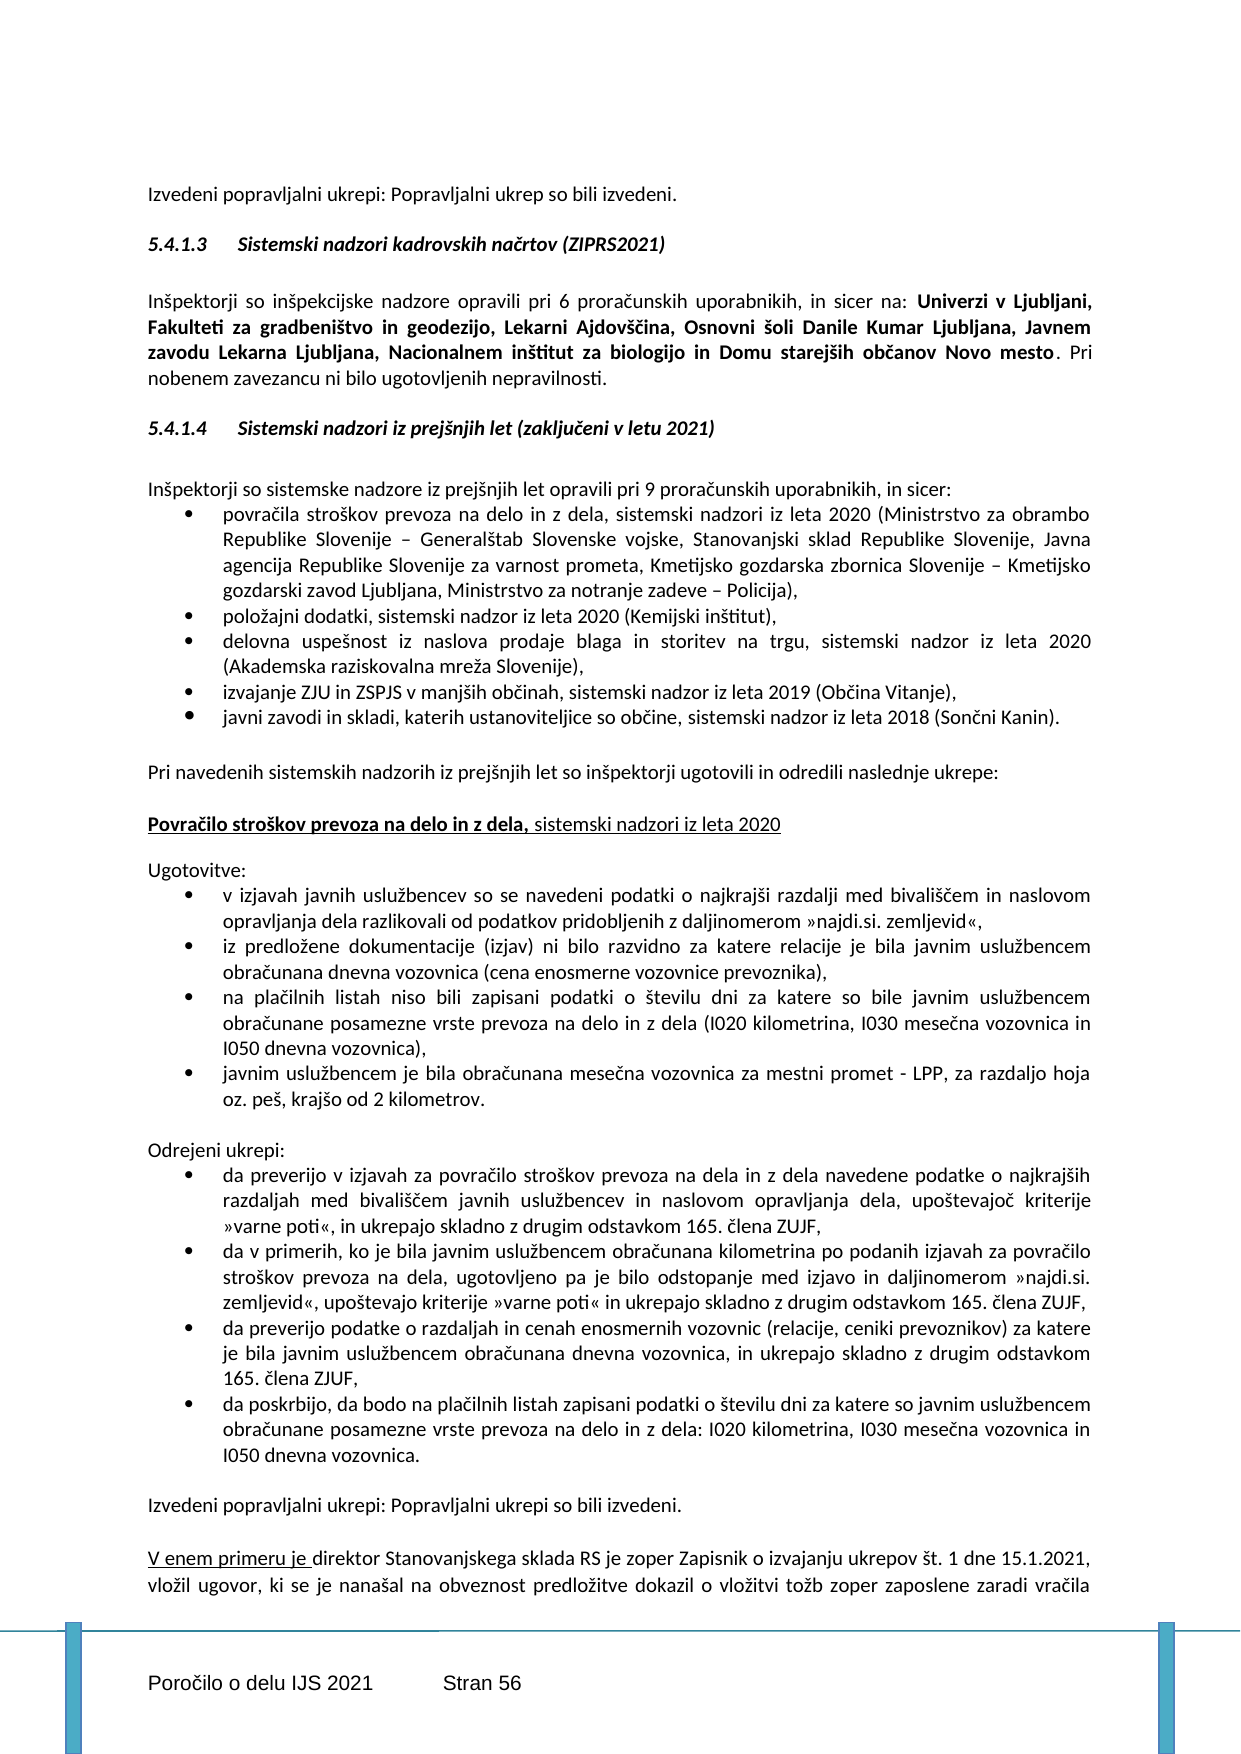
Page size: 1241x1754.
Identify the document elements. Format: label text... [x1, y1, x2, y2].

subtitle Sistemski nadzori iz prejšnjih let (zaključeni v letu 2021) [148, 415, 1092, 441]
text Inšpektorji so inšpekcijske nadzore opravili pri 6 proračunskih uporabnikih, in sicer na: Univerzi v Ljubljani, Fakulteti za gradbeništvo in geodezijo, Lekarni Ajdovščina, Osnovni šoli Danile Kumar Ljubljana, Javnem zavodu Lekarna Ljubljana, Nacionalnem inštitut za biologijo in Domu starejših občanov Novo mesto. Pri nobenem zavezancu ni bilo ugotovljenih nepravilnosti. [148, 289, 1092, 390]
text Inšpektorji so sistemske nadzore iz prejšnjih let opravili pri 9 proračunskih uporabnikih, in sicer: [148, 474, 1092, 501]
list iz predložene dokumentacije (izjav) ni bilo razvidno za katere relacije je bila javnim uslužbencem obračunana dnevna vozovnica (cena enosmerne vozovnice prevoznika), [185, 933, 1092, 984]
text Odrejeni ukrepi: [148, 1137, 1092, 1162]
list izvajanje ZJU in ZSPJS v manjših občinah, sistemski nadzor iz leta 2019 (Občina Vitanje), [185, 679, 1092, 704]
list javnim uslužbencem je bila obračunana mesečna vozovnica za mestni promet - LPP, za razdaljo hoja oz. peš, krajšo od 2 kilometrov. [185, 1061, 1092, 1111]
list povračila stroškov prevoza na delo in z dela, sistemski nadzori iz leta 2020 (Ministrstvo za obrambo Republike Slovenije – Generalštab Slovenske vojske, Stanovanjski sklad Republike Slovenije, Javna agencija Republike Slovenije za varnost prometa, Kmetijsko gozdarska zbornica Slovenije – Kmetijsko gozdarski zavod Ljubljana, Ministrstvo za notranje zadeve – Policija), [185, 501, 1092, 603]
text Pri navedenih sistemskih nadzorih iz prejšnjih let so inšpektorji ugotovili in odredili naslednje ukrepe: [148, 757, 1092, 784]
list v izjavah javnih uslužbencev so se navedeni podatki o najkrajši razdalji med bivališčem in naslovom opravljanja dela razlikovali od podatkov pridobljenih z daljinomerom »najdi.si. zemljevid«, [185, 883, 1092, 933]
list da v primerih, ko je bila javnim uslužbencem obračunana kilometrina po podanih izjavah za povračilo stroškov prevoza na dela, ugotovljeno pa je bilo odstopanje med izjavo in daljinomerom »najdi.si. zemljevid«, upoštevajo kriterije »varne poti« in ukrepajo skladno z drugim odstavkom 165. člena ZUJF, [185, 1238, 1092, 1315]
list položajni dodatki, sistemski nadzor iz leta 2020 (Kemijski inštitut), [185, 603, 1092, 628]
text Ugotovitve: [148, 856, 1092, 883]
list na plačilnih listah niso bili zapisani podatki o številu dni za katere so bile javnim uslužbencem obračunane posamezne vrste prevoza na delo in z dela (I020 kilometrina, I030 mesečna vozovnica in I050 dnevna vozovnica), [185, 984, 1092, 1061]
list delovna uspešnost iz naslova prodaje blaga in storitev na trgu, sistemski nadzor iz leta 2020 (Akademska raziskovalna mreža Slovenije), [185, 628, 1092, 679]
list da preverijo v izjavah za povračilo stroškov prevoza na dela in z dela navedene podatke o najkrajših razdaljah med bivališčem javnih uslužbencev in naslovom opravljanja dela, upoštevajoč kriterije »varne poti«, in ukrepajo skladno z drugim odstavkom 165. člena ZUJF, [185, 1162, 1092, 1238]
text Povračilo stroškov prevoza na delo in z dela, sistemski nadzori iz leta 2020 [148, 811, 1092, 837]
text Izvedeni popravljalni ukrepi: Popravljalni ukrep so bili izvedeni. [148, 179, 1092, 207]
subtitle Sistemski nadzori kadrovskih načrtov (ZIPRS2021) [148, 232, 1092, 257]
list da preverijo podatke o razdaljah in cenah enosmernih vozovnic (relacije, ceniki prevoznikov) za katere je bila javnim uslužbencem obračunana dnevna vozovnica, in ukrepajo skladno z drugim odstavkom 165. člena ZJUF, [185, 1315, 1092, 1391]
list da poskrbijo, da bodo na plačilnih listah zapisani podatki o številu dni za katere so javnim uslužbencem obračunane posamezne vrste prevoza na delo in z dela: I020 kilometrina, I030 mesečna vozovnica in I050 dnevna vozovnica. [185, 1391, 1092, 1467]
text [148, 1543, 1092, 1598]
text Izvedeni popravljalni ukrepi: Popravljalni ukrepi so bili izvedeni. [148, 1493, 1092, 1518]
list javni zavodi in skladi, katerih ustanoviteljice so občine, sistemski nadzor iz leta 2018 (Sončni Kanin). [185, 704, 1092, 730]
